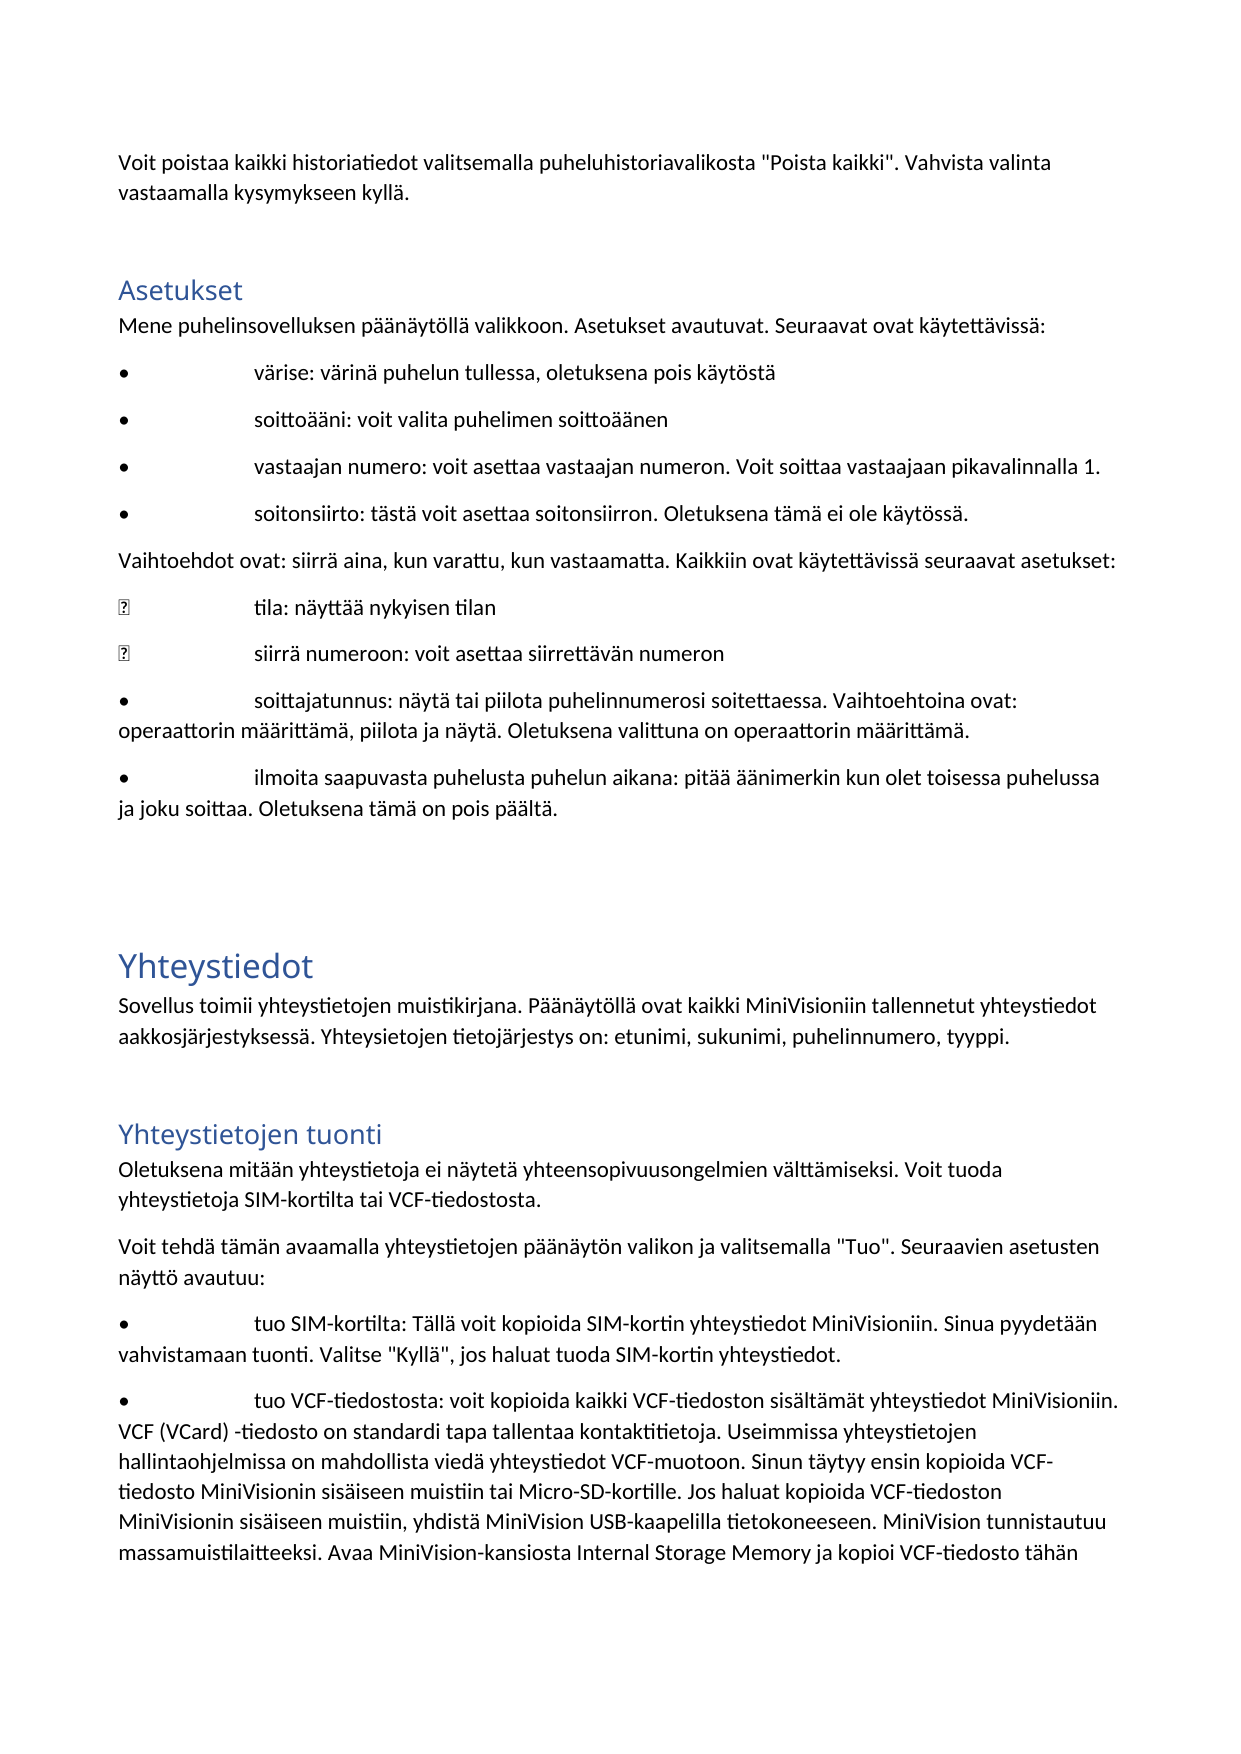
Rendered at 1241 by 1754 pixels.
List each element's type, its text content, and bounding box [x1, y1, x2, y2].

text Voit tehdä tämän avaamalla yhteystietojen päänäytön valikon ja valitsemalla "Tuo". Seuraavien asetusten näyttö avautuu: [118, 1232, 1122, 1291]
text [118, 1387, 1122, 1566]
text • soittoääni: voit valita puhelimen soittoäänen [118, 405, 1122, 433]
text Sovellus toimii yhteystietojen muistikirjana. Päänäytöllä ovat kaikki MiniVisioniin tallennetut yhteystiedot aakkosjärjestyksessä. Yhteysietojen tietojärjestys on: etunimi, sukunimi, puhelinnumero, tyyppi. [118, 992, 1122, 1050]
text  siirrä numeroon: voit asettaa siirrettävän numeron [118, 639, 1122, 667]
text • ilmoita saapuvasta puhelusta puhelun aikana: pitää äänimerkin kun olet toisessa puhelussa ja joku soittaa. Oletuksena tämä on pois päältä. [118, 763, 1122, 822]
subtitle Asetukset [118, 272, 1122, 308]
text Mene puhelinsovelluksen päänäytöllä valikkoon. Asetukset avautuvat. Seuraavat ovat käytettävissä: [118, 311, 1122, 339]
text • soittajatunnus: näytä tai piilota puhelinnumerosi soitettaessa. Vaihtoehtoina ovat: operaattorin määrittämä, piilota ja näytä. Oletuksena valittuna on operaattorin määrittämä. [118, 686, 1122, 744]
text Voit poistaa kaikki historiatiedot valitsemalla puheluhistoriavalikosta "Poista kaikki". Vahvista valinta vastaamalla kysymykseen kyllä. [118, 148, 1122, 206]
text • soitonsiirto: tästä voit asettaa soitonsiirron. Oletuksena tämä ei ole käytössä. [118, 499, 1122, 527]
text  tila: näyttää nykyisen tilan [118, 593, 1122, 621]
text Vaihtoehdot ovat: siirrä aina, kun varattu, kun vastaamatta. Kaikkiin ovat käytettävissä seuraavat asetukset: [118, 546, 1122, 574]
text • vastaajan numero: voit asettaa vastaajan numeron. Voit soittaa vastaajaan pikavalinnalla 1. [118, 452, 1122, 480]
text Oletuksena mitään yhteystietoja ei näytetä yhteensopivuusongelmien välttämiseksi. Voit tuoda yhteystietoja SIM-kortilta tai VCF-tiedostosta. [118, 1155, 1122, 1213]
text • tuo SIM-kortilta: Tällä voit kopioida SIM-kortin yhteystiedot MiniVisioniin. Sinua pyydetään vahvistamaan tuonti. Valitse "Kyllä", jos haluat tuoda SIM-kortin yhteystiedot. [118, 1309, 1122, 1368]
subtitle Yhteystietojen tuonti [118, 1116, 1122, 1152]
subtitle Yhteystiedot [118, 943, 1122, 988]
text • värise: värinä puhelun tullessa, oletuksena pois käytöstä [118, 358, 1122, 386]
